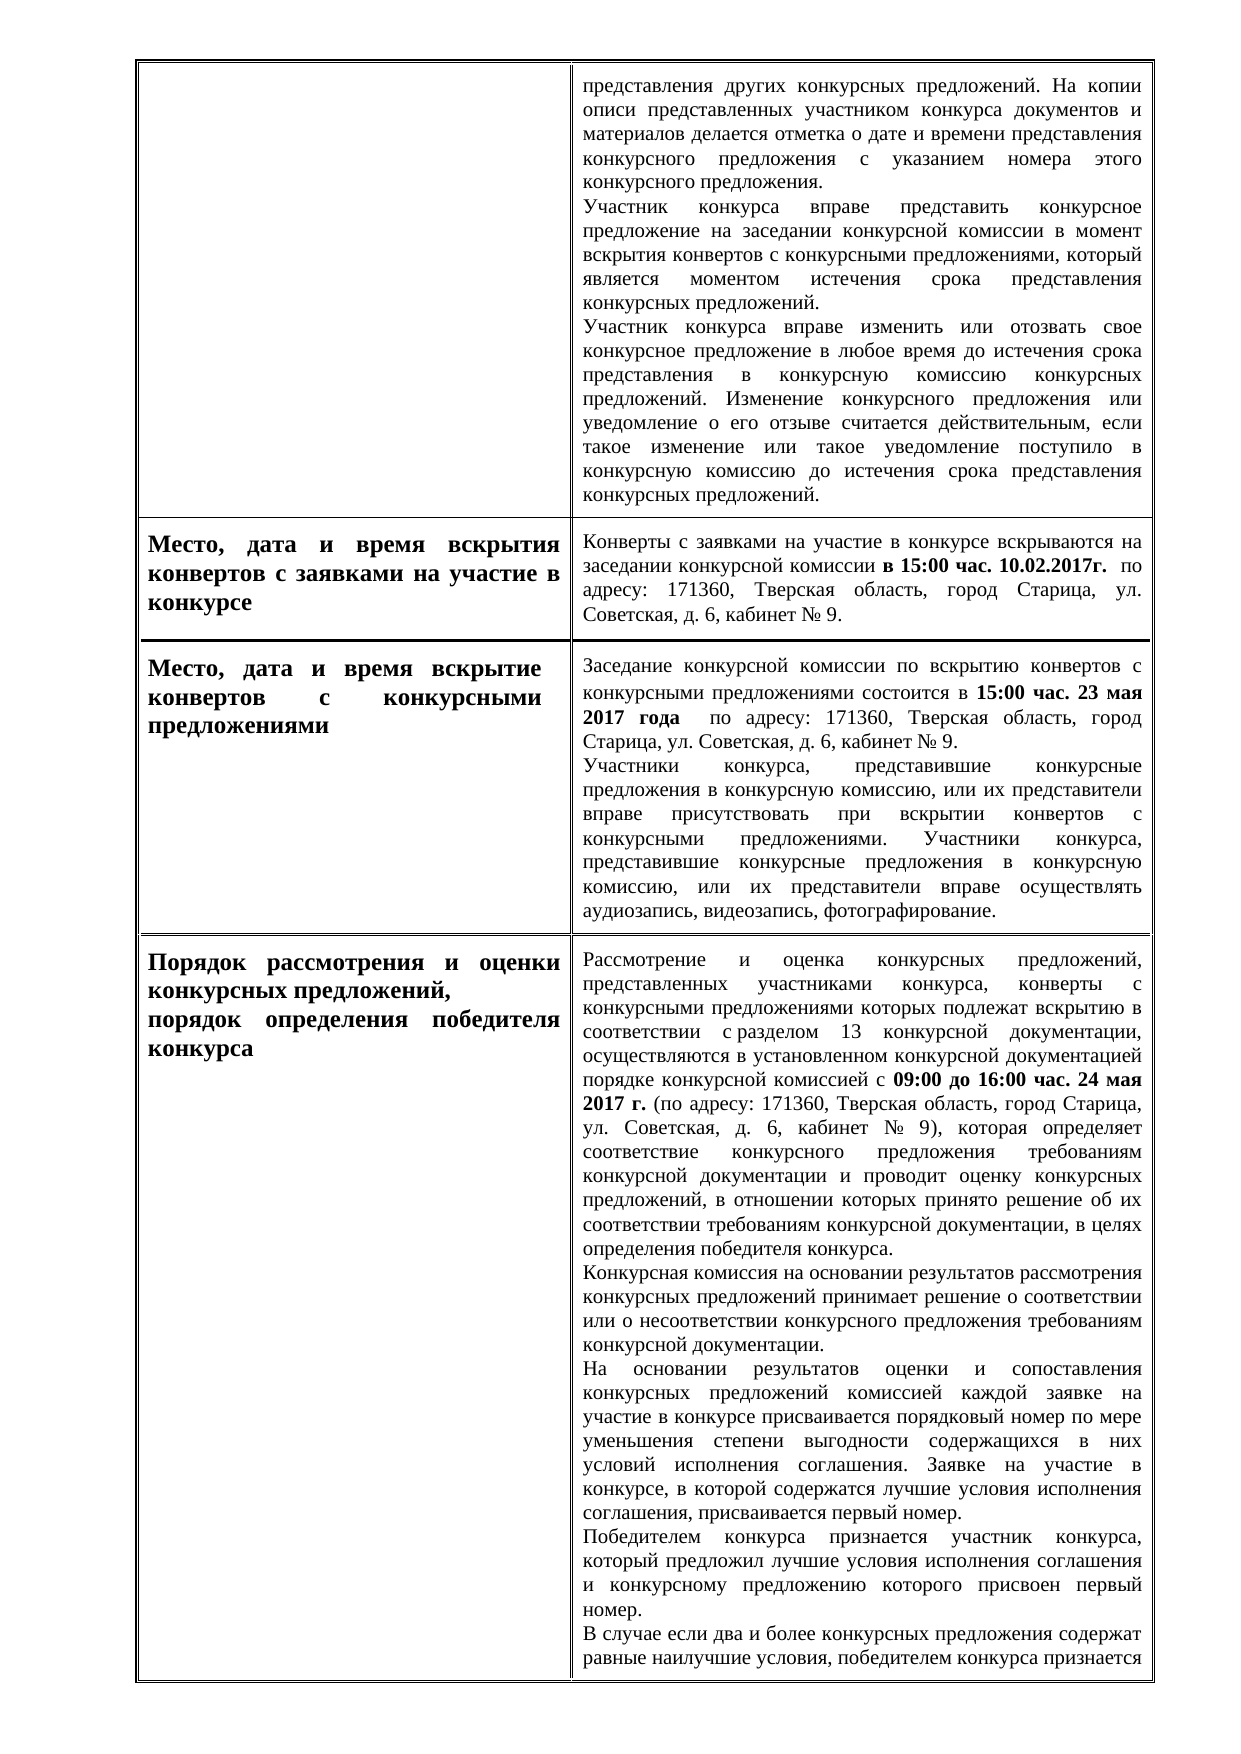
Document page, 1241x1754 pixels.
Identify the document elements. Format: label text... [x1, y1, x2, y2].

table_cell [572, 933, 1153, 1679]
table_cell Заседание конкурсной комиссии по вскрытию конвертов с конкурсными предложениями состоится в 15:00 час. 23 мая 2017 года по адресу: 171360, Тверская область, город Старица, ул. Советская, д. 6, кабинет № 9. Участники конкурса, представившие конкурсные предложения в конкурсную комиссию, или их представители вправе присутствовать при вскрытии конвертов с конкурсными предложениями. Участники конкурса, представившие конкурсные предложения в конкурсную комиссию, или их представители вправе осуществлять аудиозапись, видеозапись, фотографирование. [573, 639, 1152, 933]
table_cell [137, 933, 572, 1679]
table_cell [572, 63, 1152, 517]
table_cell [139, 63, 572, 517]
table_cell Конверты с заявками на участие в конкурсе вскрываются на заседании конкурсной комиссии в 15:00 час. 10.02.2017г. по адресу: 171360, Тверская область, город Старица, ул. Советская, д. 6, кабинет № 9. [573, 518, 1152, 639]
table_cell Место, дата и время вскрытие конвертов с конкурсными предложениями [139, 639, 570, 933]
table_cell Место, дата и время вскрытия конвертов с заявками на участие в конкурсе [139, 518, 570, 639]
